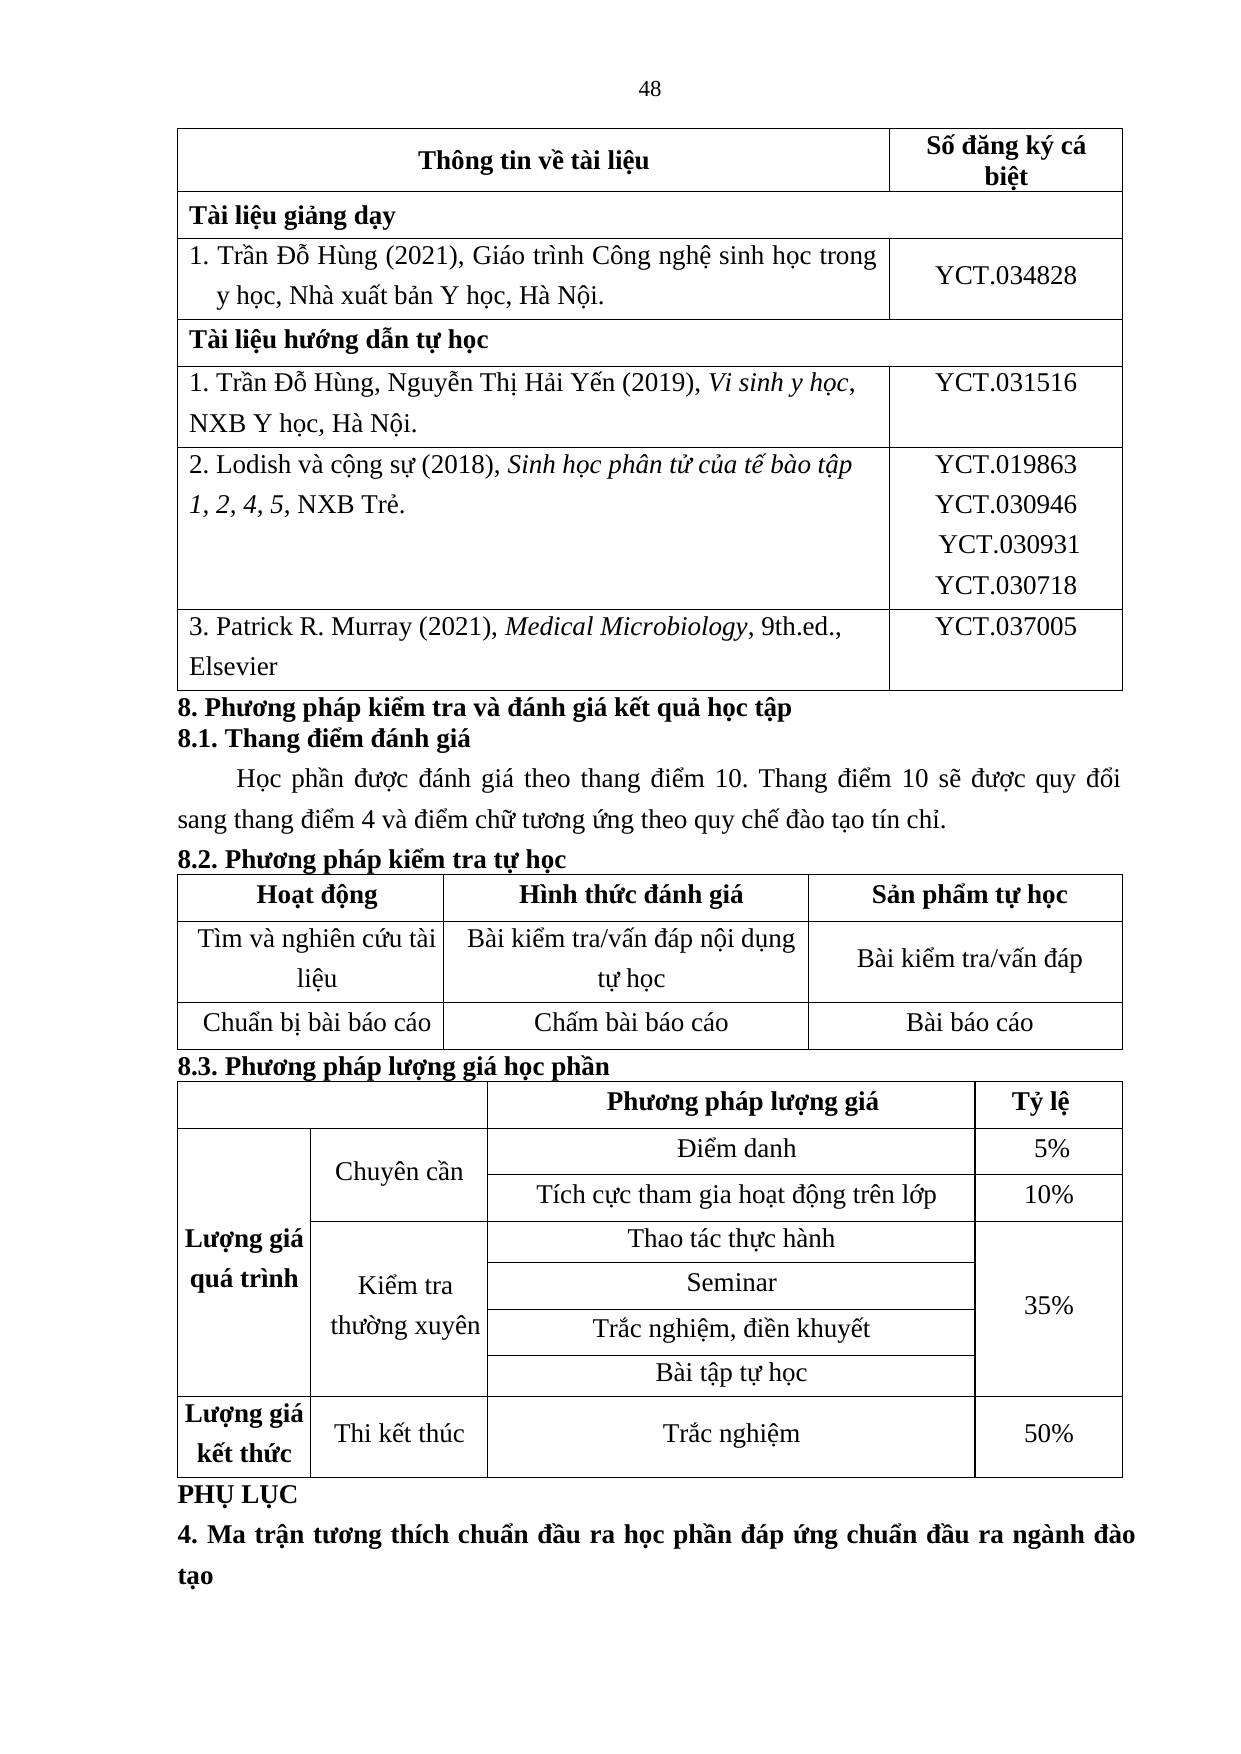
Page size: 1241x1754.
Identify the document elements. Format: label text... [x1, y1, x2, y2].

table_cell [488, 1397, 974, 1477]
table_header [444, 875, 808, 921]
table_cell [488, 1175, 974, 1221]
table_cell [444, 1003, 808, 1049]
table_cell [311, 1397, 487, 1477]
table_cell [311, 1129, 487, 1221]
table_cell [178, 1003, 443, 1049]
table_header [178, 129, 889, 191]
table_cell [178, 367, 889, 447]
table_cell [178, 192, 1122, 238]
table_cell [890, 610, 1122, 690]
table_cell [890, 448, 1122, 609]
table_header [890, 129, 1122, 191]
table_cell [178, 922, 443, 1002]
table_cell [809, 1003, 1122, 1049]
list Ma trận tương thích chuẩn đầu ra học phần đáp ứng chuẩn đầu ra ngành đào tạo [177, 1518, 1137, 1590]
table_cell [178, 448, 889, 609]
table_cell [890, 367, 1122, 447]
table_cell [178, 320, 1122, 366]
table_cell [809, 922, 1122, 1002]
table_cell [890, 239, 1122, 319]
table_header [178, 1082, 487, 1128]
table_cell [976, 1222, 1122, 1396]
text 8.2. Phương pháp kiểm tra tự học [177, 843, 1122, 874]
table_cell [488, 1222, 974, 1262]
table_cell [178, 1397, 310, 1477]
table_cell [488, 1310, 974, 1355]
text 8.1. Thang điểm đánh giá [177, 722, 1122, 753]
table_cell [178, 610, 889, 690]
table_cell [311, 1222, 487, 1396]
text 8. Phương pháp kiểm tra và đánh giá kết quả học tập [177, 691, 1122, 722]
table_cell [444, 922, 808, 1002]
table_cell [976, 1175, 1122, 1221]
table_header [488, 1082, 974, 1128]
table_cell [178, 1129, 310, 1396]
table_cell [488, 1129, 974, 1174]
text Học phần được đánh giá theo thang điểm 10. Thang điểm 10 sẽ được quy đổi sang thang điểm 4 và điểm chữ tương ứng theo quy chế đào tạo tín chỉ. [177, 762, 1122, 834]
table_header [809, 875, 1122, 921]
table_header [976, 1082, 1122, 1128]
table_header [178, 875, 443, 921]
text PHỤ LỤC [177, 1478, 1122, 1509]
text 8.3. Phương pháp lượng giá học phần [177, 1050, 1122, 1081]
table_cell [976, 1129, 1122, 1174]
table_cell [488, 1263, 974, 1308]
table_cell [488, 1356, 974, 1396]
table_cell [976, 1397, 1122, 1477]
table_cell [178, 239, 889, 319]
